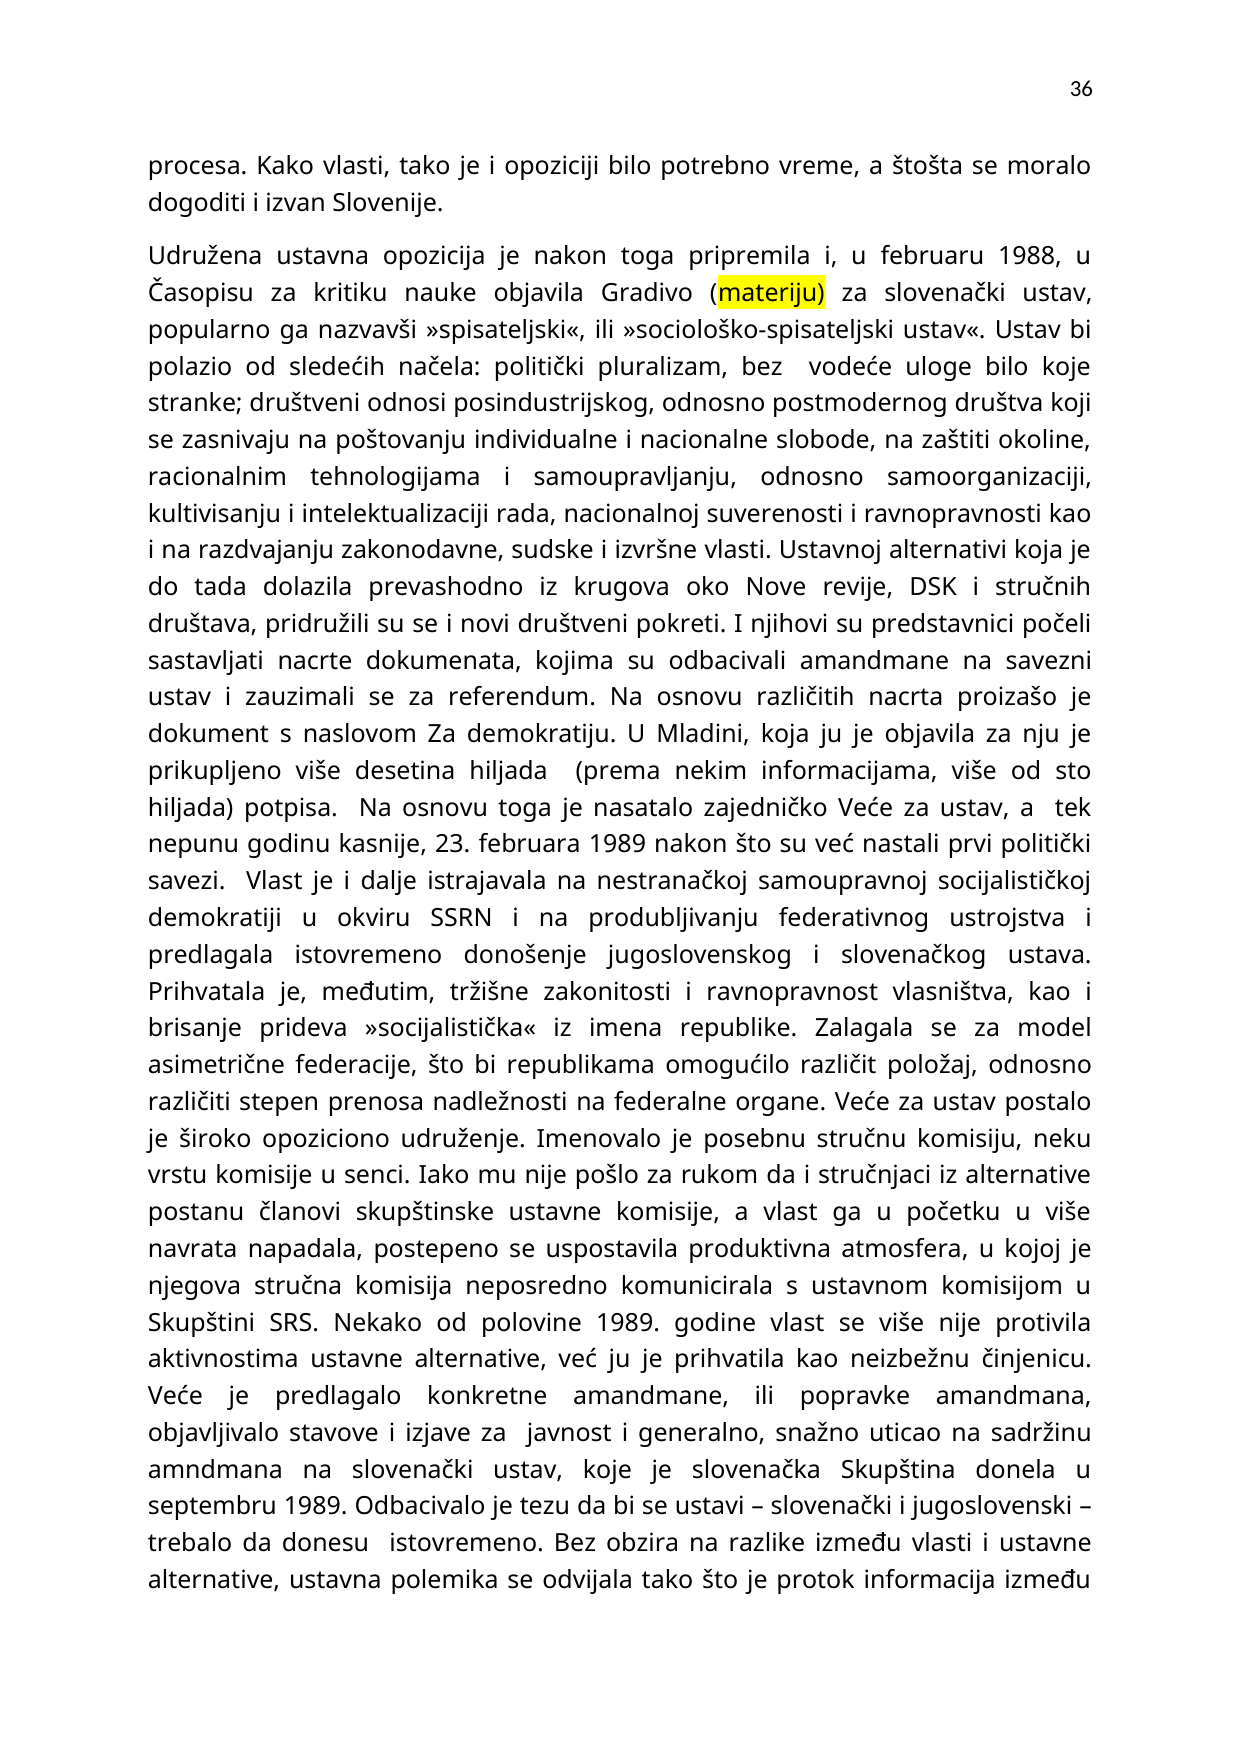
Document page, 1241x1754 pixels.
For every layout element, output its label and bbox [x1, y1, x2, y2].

text [148, 238, 1093, 1596]
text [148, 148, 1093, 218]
